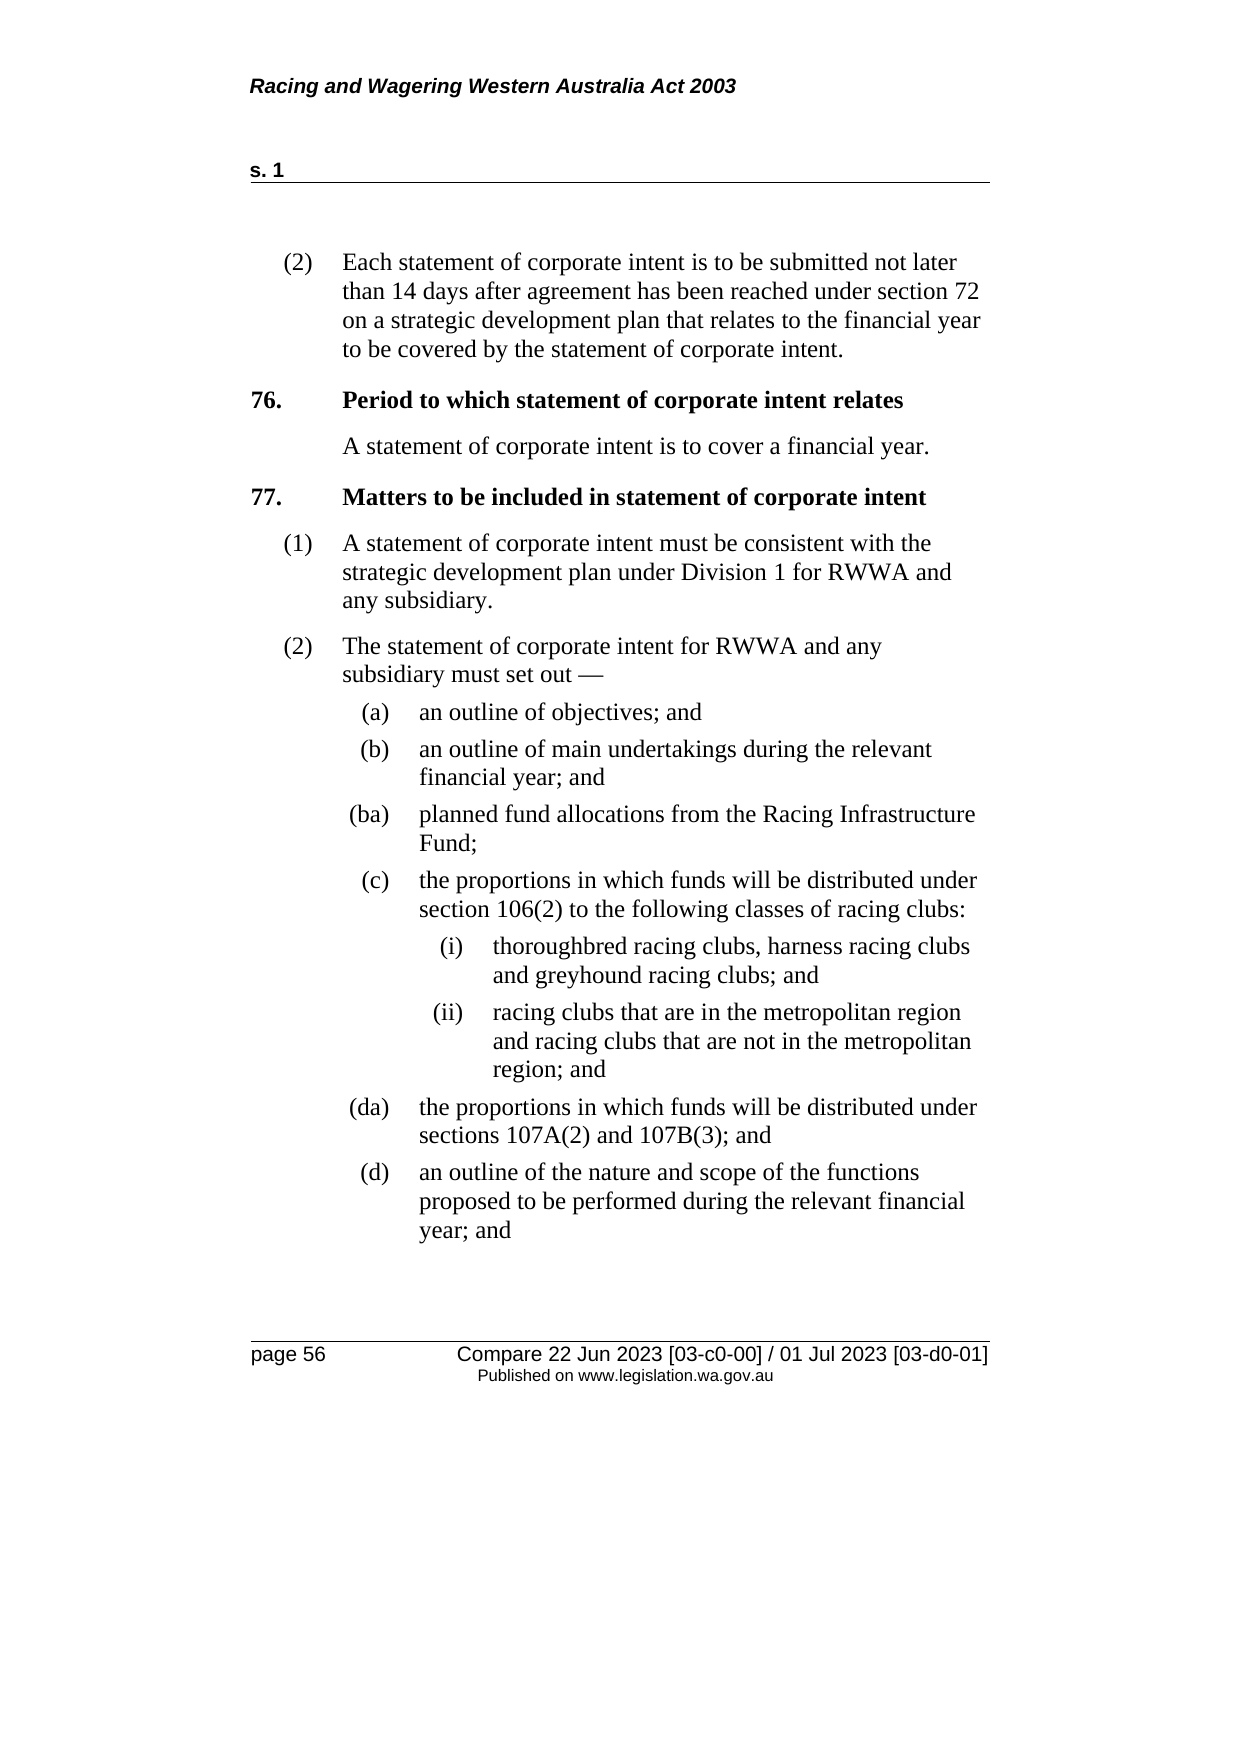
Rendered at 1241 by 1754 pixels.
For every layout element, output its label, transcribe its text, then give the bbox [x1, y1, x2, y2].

text (b) an outline of main undertakings during the relevant financial year; and [251, 734, 990, 791]
text (2) Each statement of corporate intent is to be submitted not later than 14 days after agreement has been reached under section 72 on a strategic development plan that relates to the financial year to be covered by the statement of corporate intent. [251, 247, 990, 362]
text (ba) planned fund allocations from the Racing Infrastructure Fund; [251, 799, 990, 857]
text (1) A statement of corporate intent must be consistent with the strategic development plan under Division 1 for RWWA and any subsidiary. [251, 528, 990, 614]
text (i) thoroughbred racing clubs, harness racing clubs and greyhound racing clubs; and [251, 931, 990, 989]
text (a) an outline of objectives; and [251, 697, 990, 725]
text (ii) racing clubs that are in the metropolitan region and racing clubs that are not in the metropolitan region; and [251, 997, 990, 1083]
subtitle 77. Matters to be included in statement of corporate intent [251, 482, 990, 511]
text (c) the proportions in which funds will be distributed under section 106(2) to the following classes of racing clubs: [251, 865, 990, 923]
text (da) the proportions in which funds will be distributed under sections 107A(2) and 107B(3); and [251, 1092, 990, 1149]
subtitle 76. Period to which statement of corporate intent relates [251, 385, 990, 414]
text (2) The statement of corporate intent for RWWA and any subsidiary must set out — [251, 631, 990, 688]
text (d) an outline of the nature and scope of the functions proposed to be performed during the relevant financial year; and [251, 1157, 990, 1244]
text A statement of corporate intent is to cover a financial year. [251, 431, 990, 459]
